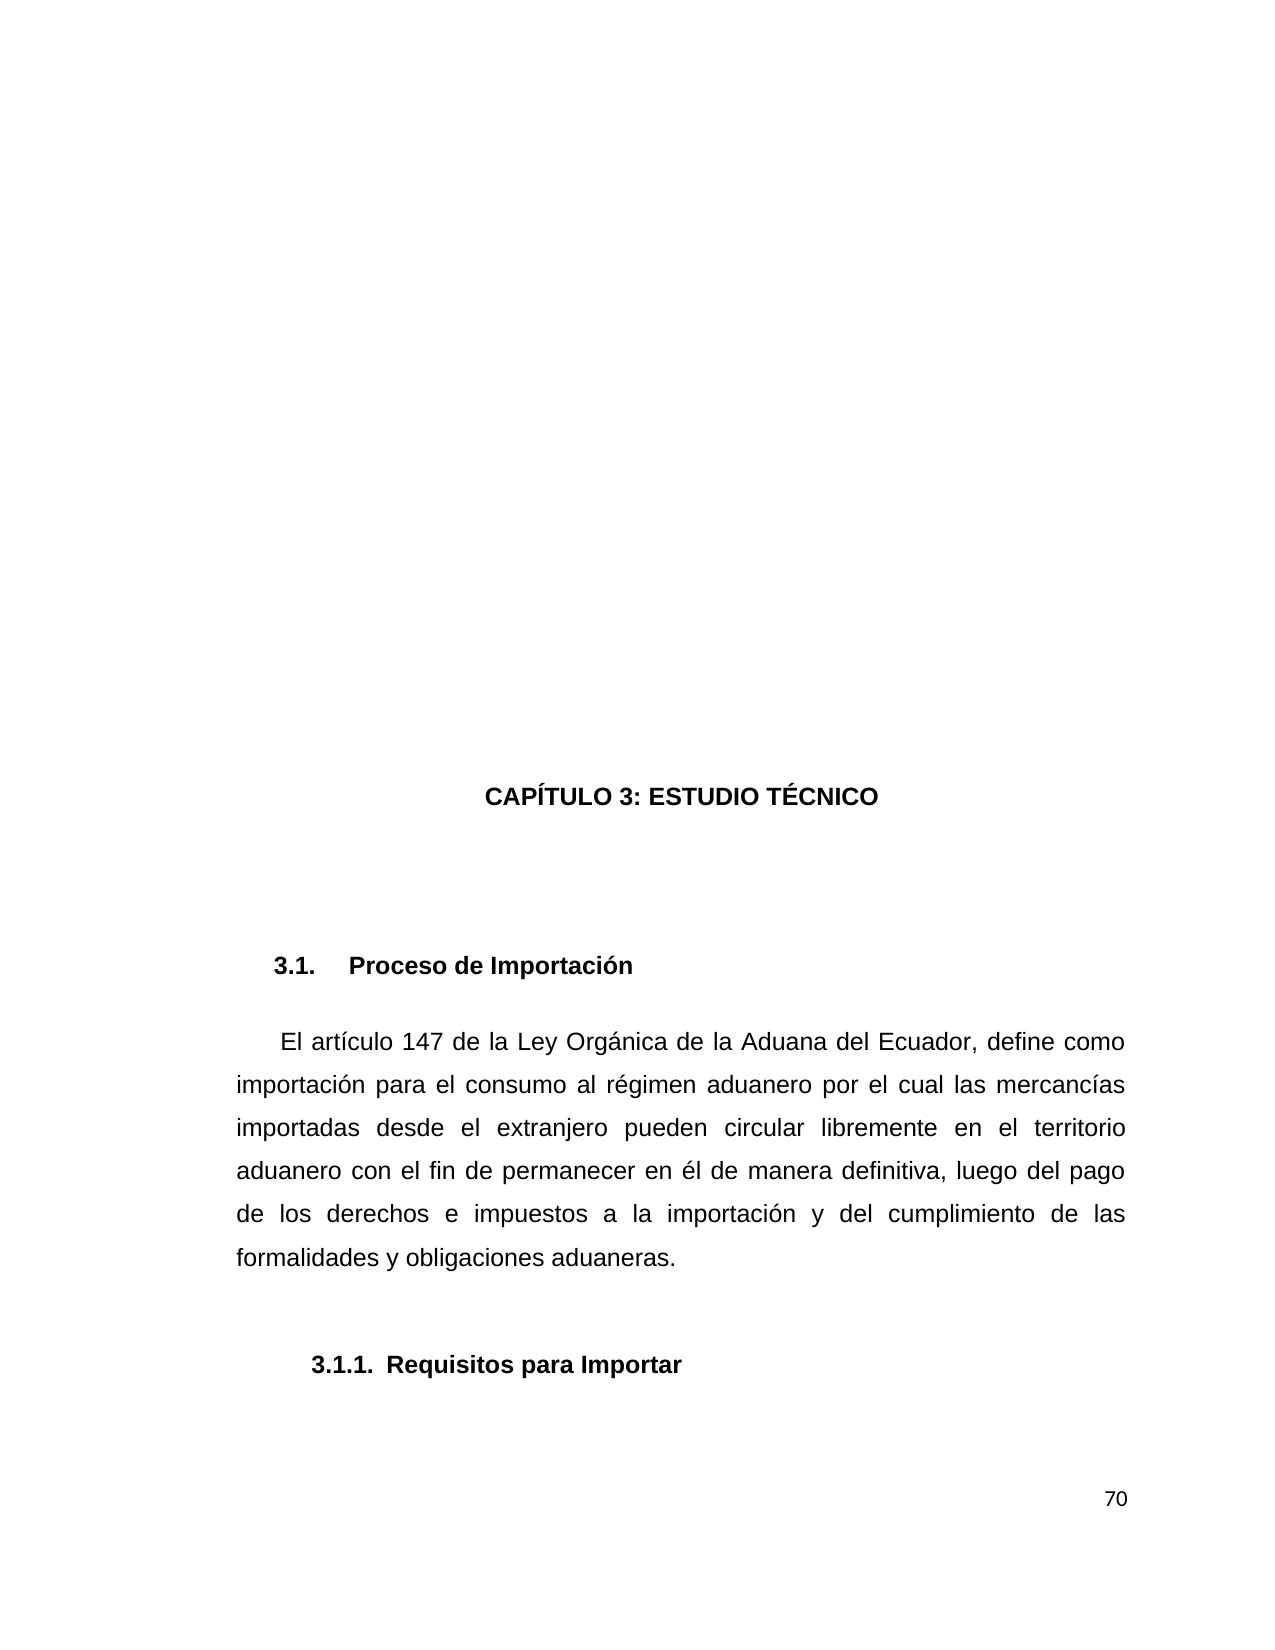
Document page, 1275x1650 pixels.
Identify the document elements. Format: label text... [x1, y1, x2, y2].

subtitle Requisitos para Importar [311, 1349, 1127, 1378]
subtitle CAPÍTULO 3: ESTUDIO TÉCNICO [236, 781, 1127, 810]
list El artículo 147 de la Ley Orgánica de la Aduana del Ecuador, define como importación para el consumo al régimen aduanero por el cual las mercancías importadas desde el extranjero pueden circular libremente en el territorio aduanero con el fin de permanecer en él de manera definitiva, luego del pago de los derechos e impuestos a la importación y del cumplimiento de las formalidades y obligaciones aduaneras. [236, 1027, 1127, 1271]
subtitle Proceso de Importación [274, 951, 1127, 979]
